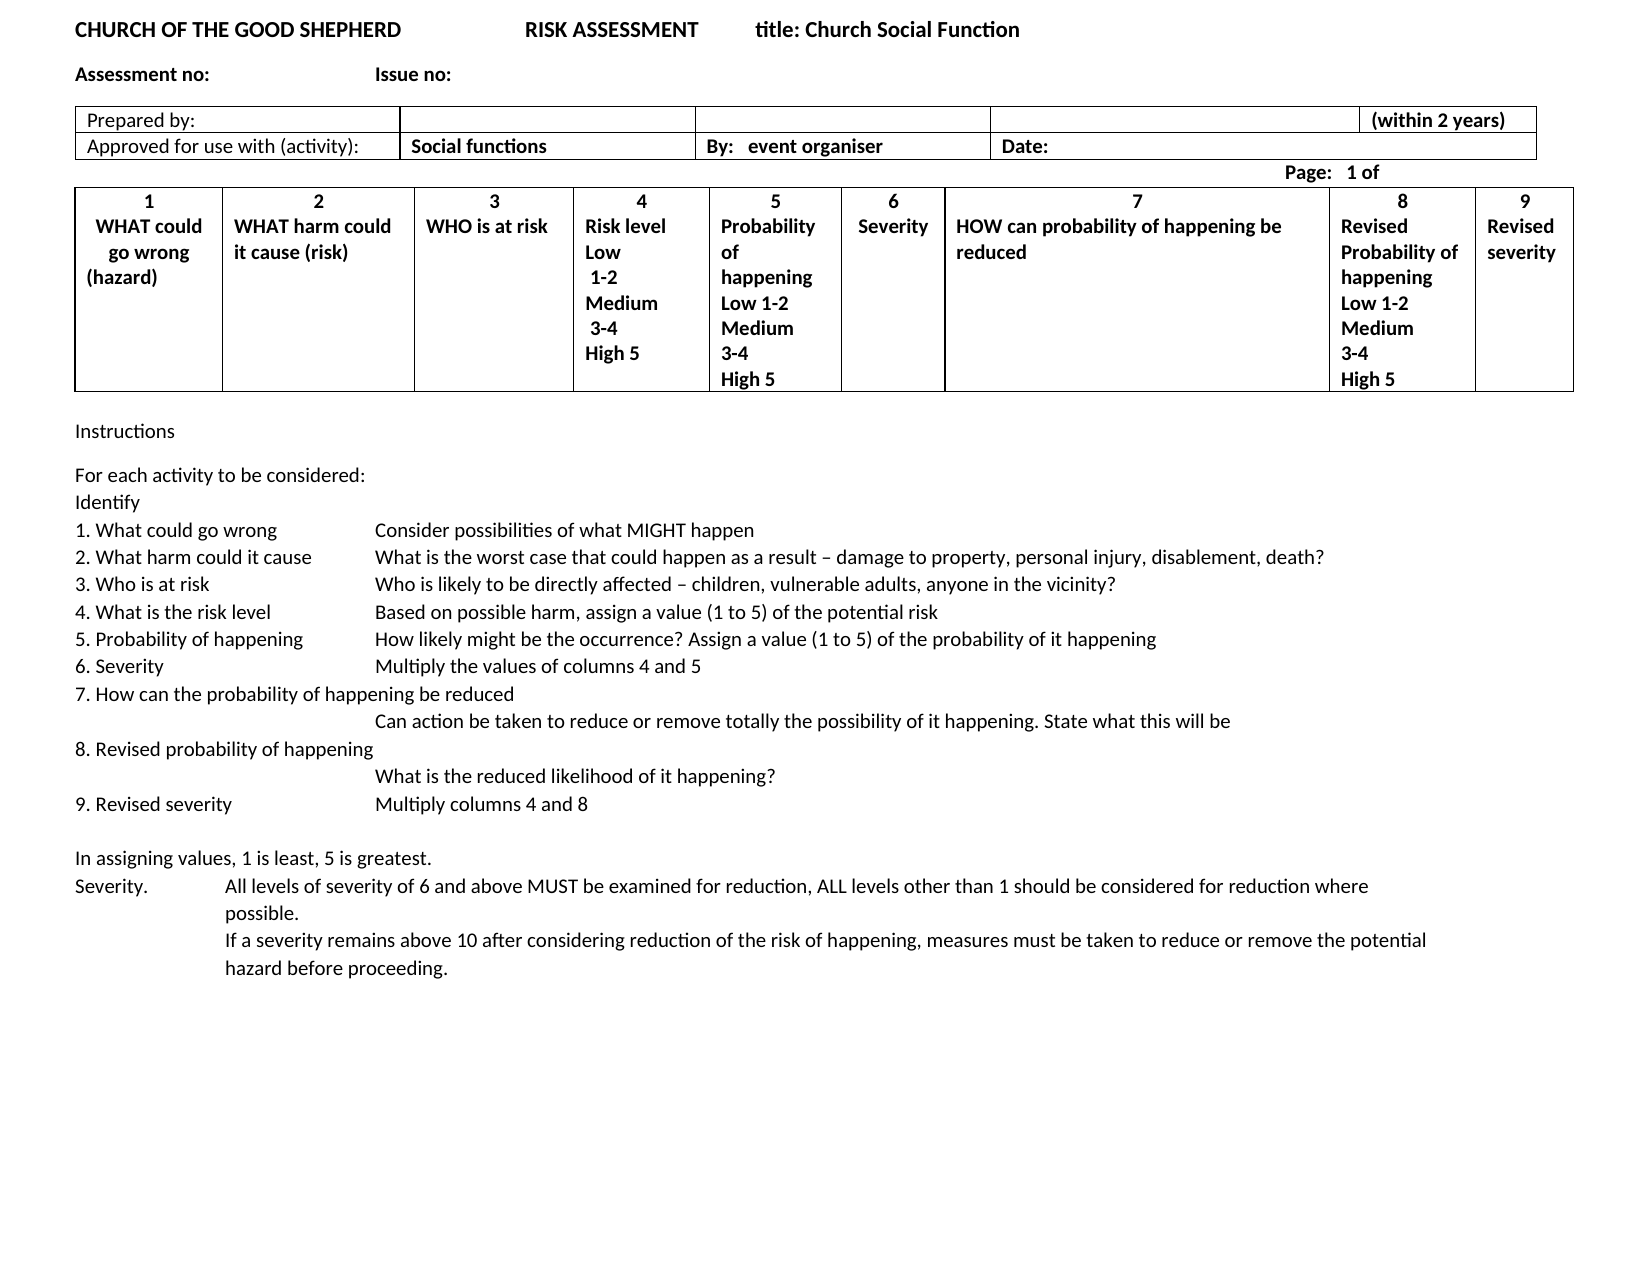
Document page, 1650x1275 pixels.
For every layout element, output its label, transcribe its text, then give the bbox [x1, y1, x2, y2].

text Can action be taken to reduce or remove totally the possibility of it happening. State what this will be [75, 708, 1575, 734]
text 8. Revised probability of happening [75, 736, 1575, 761]
text 5. Probability of happening How likely might be the occurrence? Assign a value (1 to 5) of the probability of it happening [75, 626, 1575, 652]
text Identify [75, 489, 1575, 515]
text In assigning values, 1 is least, 5 is greatest. [75, 846, 1575, 871]
text 2. What harm could it cause What is the worst case that could happen as a result – damage to property, personal injury, disablement, death? [75, 544, 1575, 569]
text What is the reduced likelihood of it happening? [75, 763, 1575, 789]
text 6. Severity Multiply the values of columns 4 and 5 [75, 654, 1575, 679]
text 9. Revised severity Multiply columns 4 and 8 [75, 791, 1575, 816]
text 3. Who is at risk Who is likely to be directly affected – children, vulnerable adults, anyone in the vicinity? [75, 572, 1575, 597]
text 1. What could go wrong Consider possibilities of what MIGHT happen [75, 517, 1575, 542]
text If a severity remains above 10 after considering reduction of the risk of happening, measures must be taken to reduce or remove the potential hazard before proceeding. [75, 928, 1575, 981]
text Instructions [75, 418, 1575, 443]
text 4. What is the risk level Based on possible harm, assign a value (1 to 5) of the potential risk [75, 599, 1575, 624]
text Severity. All levels of severity of 6 and above MUST be examined for reduction, ALL levels other than 1 should be considered for reduction where possible. [75, 873, 1575, 926]
text 7. How can the probability of happening be reduced [75, 681, 1575, 707]
text For each activity to be considered: [75, 462, 1575, 487]
